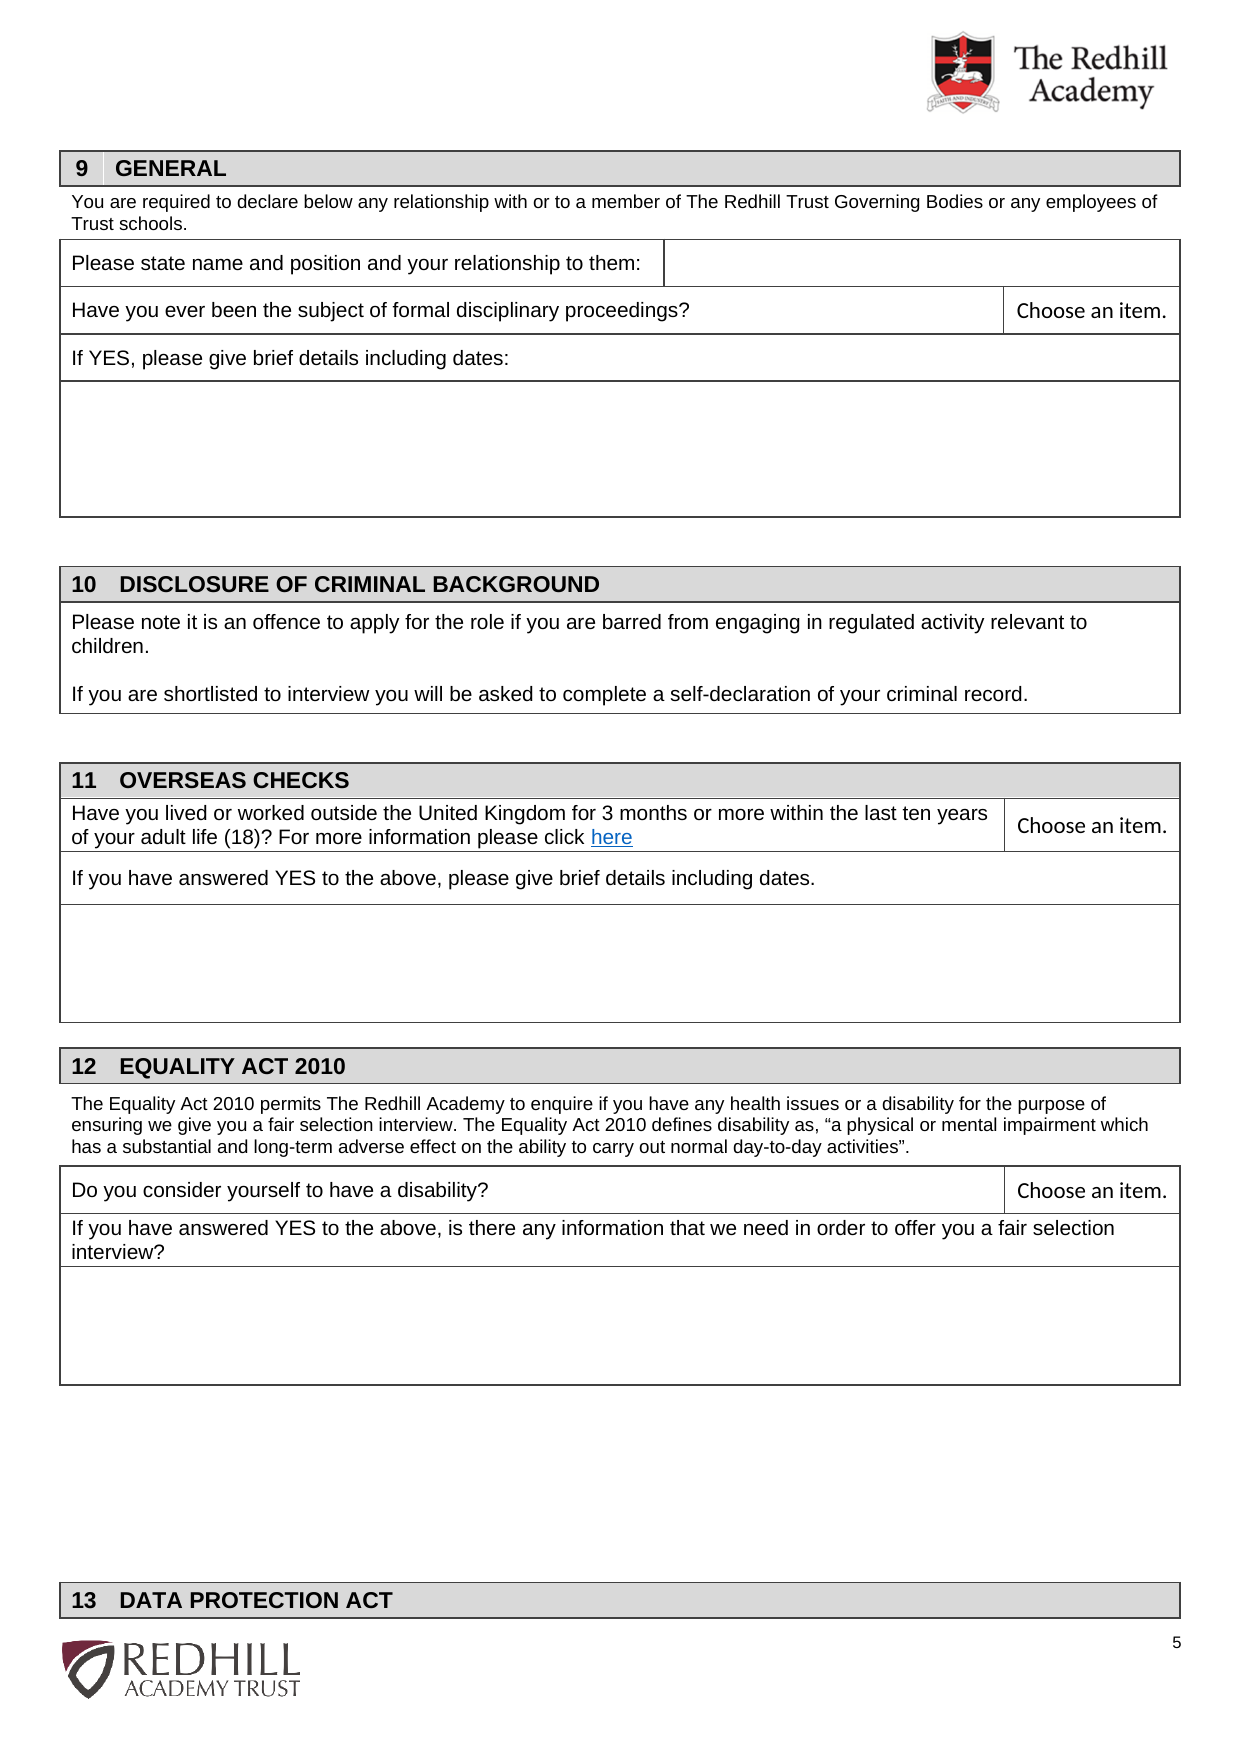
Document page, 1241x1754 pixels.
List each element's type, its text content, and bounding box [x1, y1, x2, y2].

table_header OVERSEAS CHECKS [108, 764, 1179, 797]
table_header DISCLOSURE OF CRIMINAL BACKGROUND [108, 567, 1179, 601]
table_header 9 [61, 152, 103, 185]
table_cell Have you ever been the subject of formal disciplinary proceedings? [61, 287, 1003, 333]
table_cell Do you consider yourself to have a disability? [61, 1167, 1004, 1213]
table_cell [61, 1267, 1179, 1384]
table_header 13 [61, 1583, 108, 1617]
table_cell Please state name and position and your relationship to them: [61, 240, 663, 286]
table_cell You are required to declare below any relationship with or to a member of The Redhill Trust Governing Bodies or any employees of Trust schools. [60, 187, 1180, 238]
table_header 10 [61, 567, 108, 601]
table_cell Please note it is an offence to apply for the role if you are barred from engaging in regulated activity relevant to children. If you are shortlisted to interview you will be asked to complete a self-declaration of your criminal record. [61, 603, 1179, 712]
picture [913, 25, 1182, 121]
table_cell Have you lived or worked outside the United Kingdom for 3 months or more within the last ten years of your adult life (18)? For more information please click here [61, 799, 1004, 851]
table_header EQUALITY ACT 2010 [108, 1049, 1179, 1083]
table_cell If you have answered YES to the above, please give brief details including dates. [61, 852, 1179, 904]
table_cell The Equality Act 2010 permits The Redhill Academy to enquire if you have any health issues or a disability for the purpose of ensuring we give you a fair selection interview. The Equality Act 2010 defines disability as, “a physical or mental impairment which has a substantial and long-term adverse effect on the ability to carry out normal day-to-day activities”. [60, 1084, 1180, 1165]
table_cell [61, 382, 1179, 516]
table_header DATA PROTECTION ACT [108, 1583, 1179, 1617]
table_cell [61, 905, 1179, 1022]
table_header 12 [61, 1049, 108, 1083]
table_header 11 [61, 764, 108, 797]
table_cell [665, 240, 1179, 286]
table_cell If YES, please give brief details including dates: [61, 335, 1179, 380]
table_header GENERAL [104, 152, 1179, 185]
table_cell If you have answered YES to the above, is there any information that we need in order to offer you a fair selection interview? [61, 1214, 1179, 1266]
picture [59, 1635, 300, 1699]
